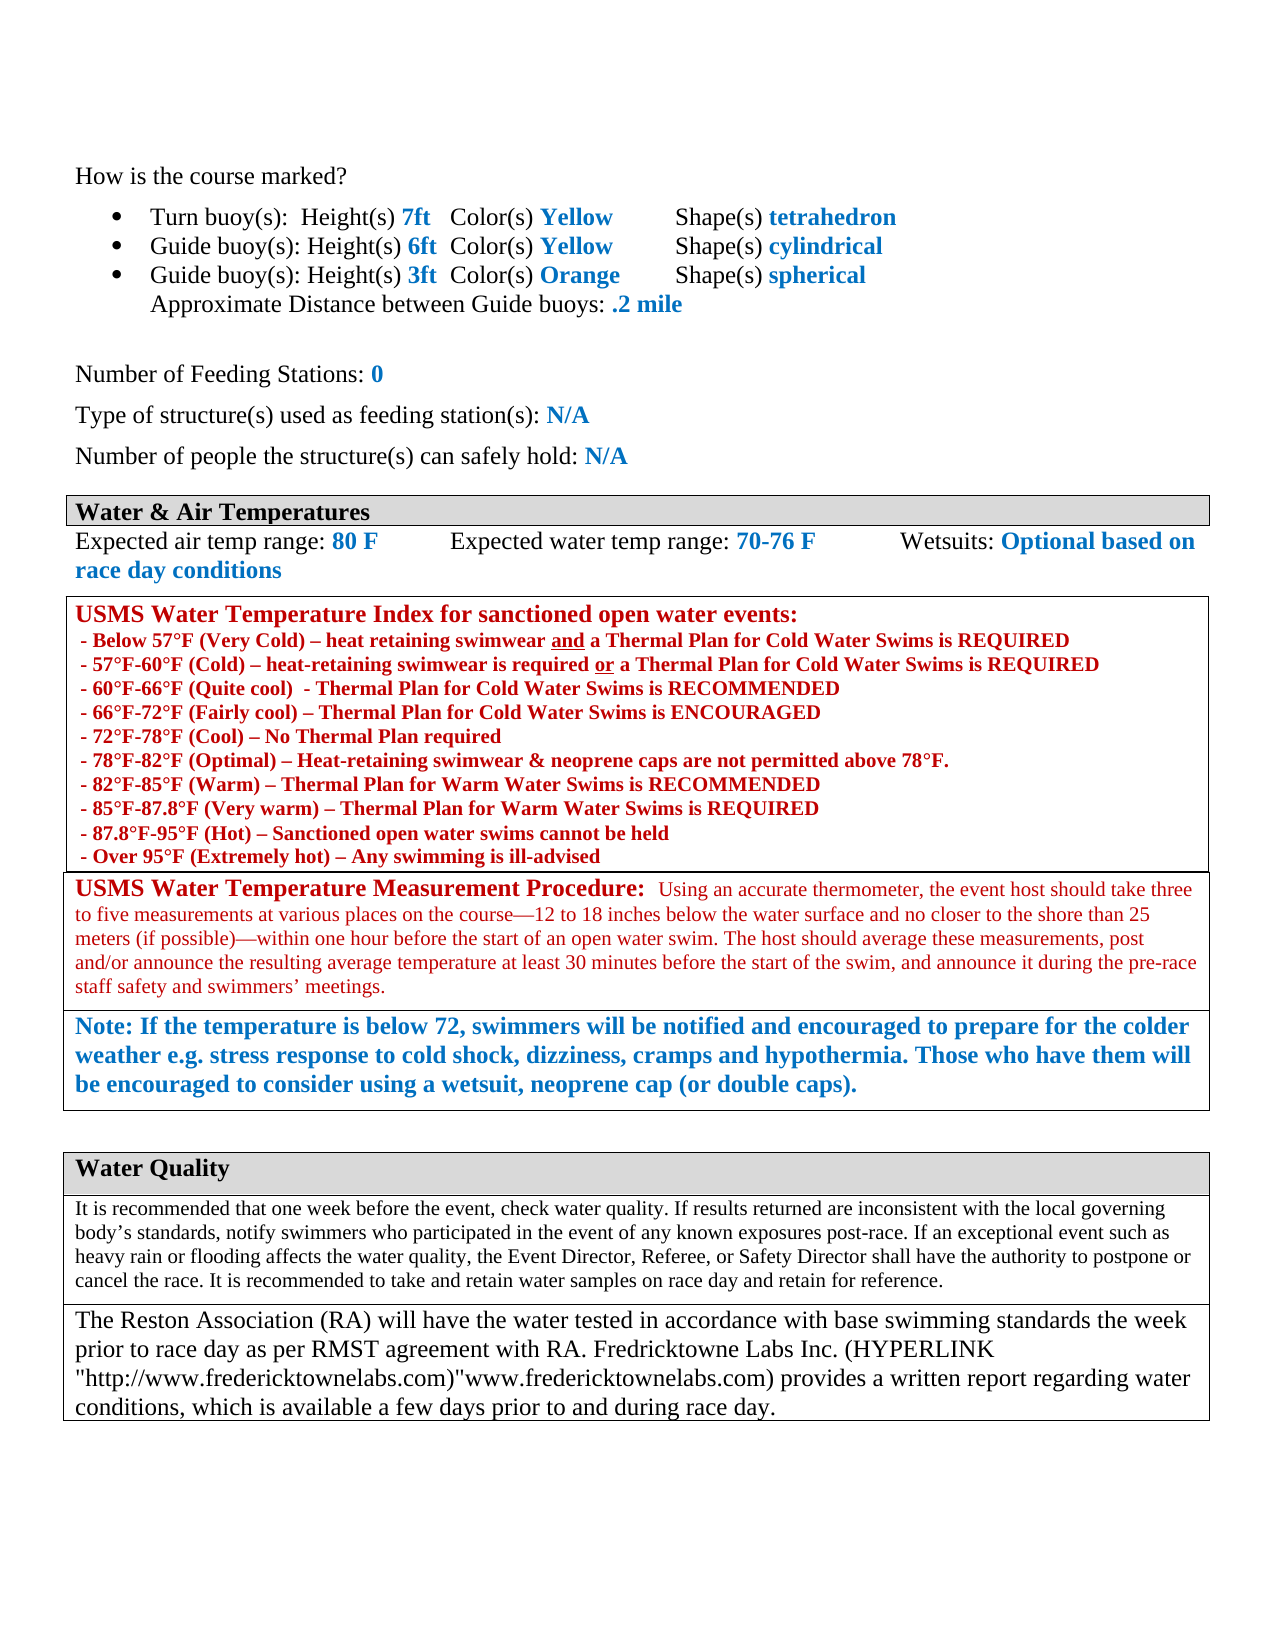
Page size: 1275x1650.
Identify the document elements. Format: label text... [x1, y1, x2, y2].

list Turn buoy(s): Height(s) Color(s) Shape(s) [112, 202, 1200, 231]
text - Below 57°F (Very Cold) – heat retaining swimwear and a Thermal Plan for Cold Water Swims is REQUIRED [75, 628, 1200, 652]
list Guide buoy(s): Height(s) Color(s) Shape(s) [112, 231, 1200, 260]
table_header USMS Water Temperature Measurement Procedure: Using an accurate thermometer, the event host should take three to five measurements at various places on the course—12 to 18 inches below the water surface and no closer to the shore than 25 meters (if possible)—within one hour before the start of an open water swim. The host should average these measurements, post and/or announce the resulting average temperature at least 30 minutes before the start of the swim, and announce it during the pre-race staff safety and swimmers’ meetings. [64, 873, 1209, 1010]
text - 60°F-66°F (Quite cool) - Thermal Plan for Cold Water Swims is RECOMMENDED [75, 676, 1200, 700]
text USMS Water Temperature Index for sanctioned open water events: [67, 597, 1208, 628]
text - Over 95°F (Extremely hot) – Any swimming is ill-advised [67, 841, 1208, 871]
text Expected air temp range: Expected water temp range: Wetsuits: [75, 526, 1200, 583]
text Number of people the structure(s) can safely hold: [75, 441, 1200, 470]
table_cell Note: If the temperature is below 72, swimmers will be notified and encouraged to prepare for the colder weather e.g. stress response to cold shock, dizziness, cramps and hypothermia. Those who have them will be encouraged to consider using a wetsuit, neoprene cap (or double caps). [64, 1011, 1209, 1110]
table_cell [64, 1305, 1209, 1420]
text - 57°F-60°F (Cold) – heat-retaining swimwear is required or a Thermal Plan for Cold Water Swims is REQUIRED [75, 652, 1200, 676]
list Guide buoy(s): Height(s) Color(s) Shape(s) Approximate Distance between Guide buoys: [112, 260, 1200, 346]
text - 72°F-78°F (Cool) – No Thermal Plan required [75, 724, 1200, 748]
text - 87.8°F-95°F (Hot) – Sanctioned open water swims cannot be held [75, 820, 1200, 841]
table_cell It is recommended that one week before the event, check water quality. If results returned are inconsistent with the local governing body’s standards, notify swimmers who participated in the event of any known exposures post-race. If an exceptional event such as heavy rain or flooding affects the water quality, the Event Director, Referee, or Safety Director shall have the authority to postpone or cancel the race. It is recommended to take and retain water samples on race day and retain for reference. [64, 1196, 1209, 1304]
text - 66°F-72°F (Fairly cool) – Thermal Plan for Cold Water Swims is ENCOURAGED [75, 700, 1200, 724]
text - 78°F-82°F (Optimal) – Heat-retaining swimwear & neoprene caps are not permitted above 78°F. [75, 748, 1200, 772]
text Type of structure(s) used as feeding station(s): [75, 400, 1200, 429]
text - 82°F-85°F (Warm) – Thermal Plan for Warm Water Swims is RECOMMENDED [75, 772, 1200, 796]
table_header Water & Air Temperatures [67, 496, 1209, 525]
text How is the course marked? [75, 161, 1200, 190]
table_header Water Quality [64, 1153, 1209, 1194]
text - 85°F-87.8°F (Very warm) – Thermal Plan for Warm Water Swims is REQUIRED [75, 796, 1200, 820]
text Number of Feeding Stations: [75, 359, 1200, 387]
